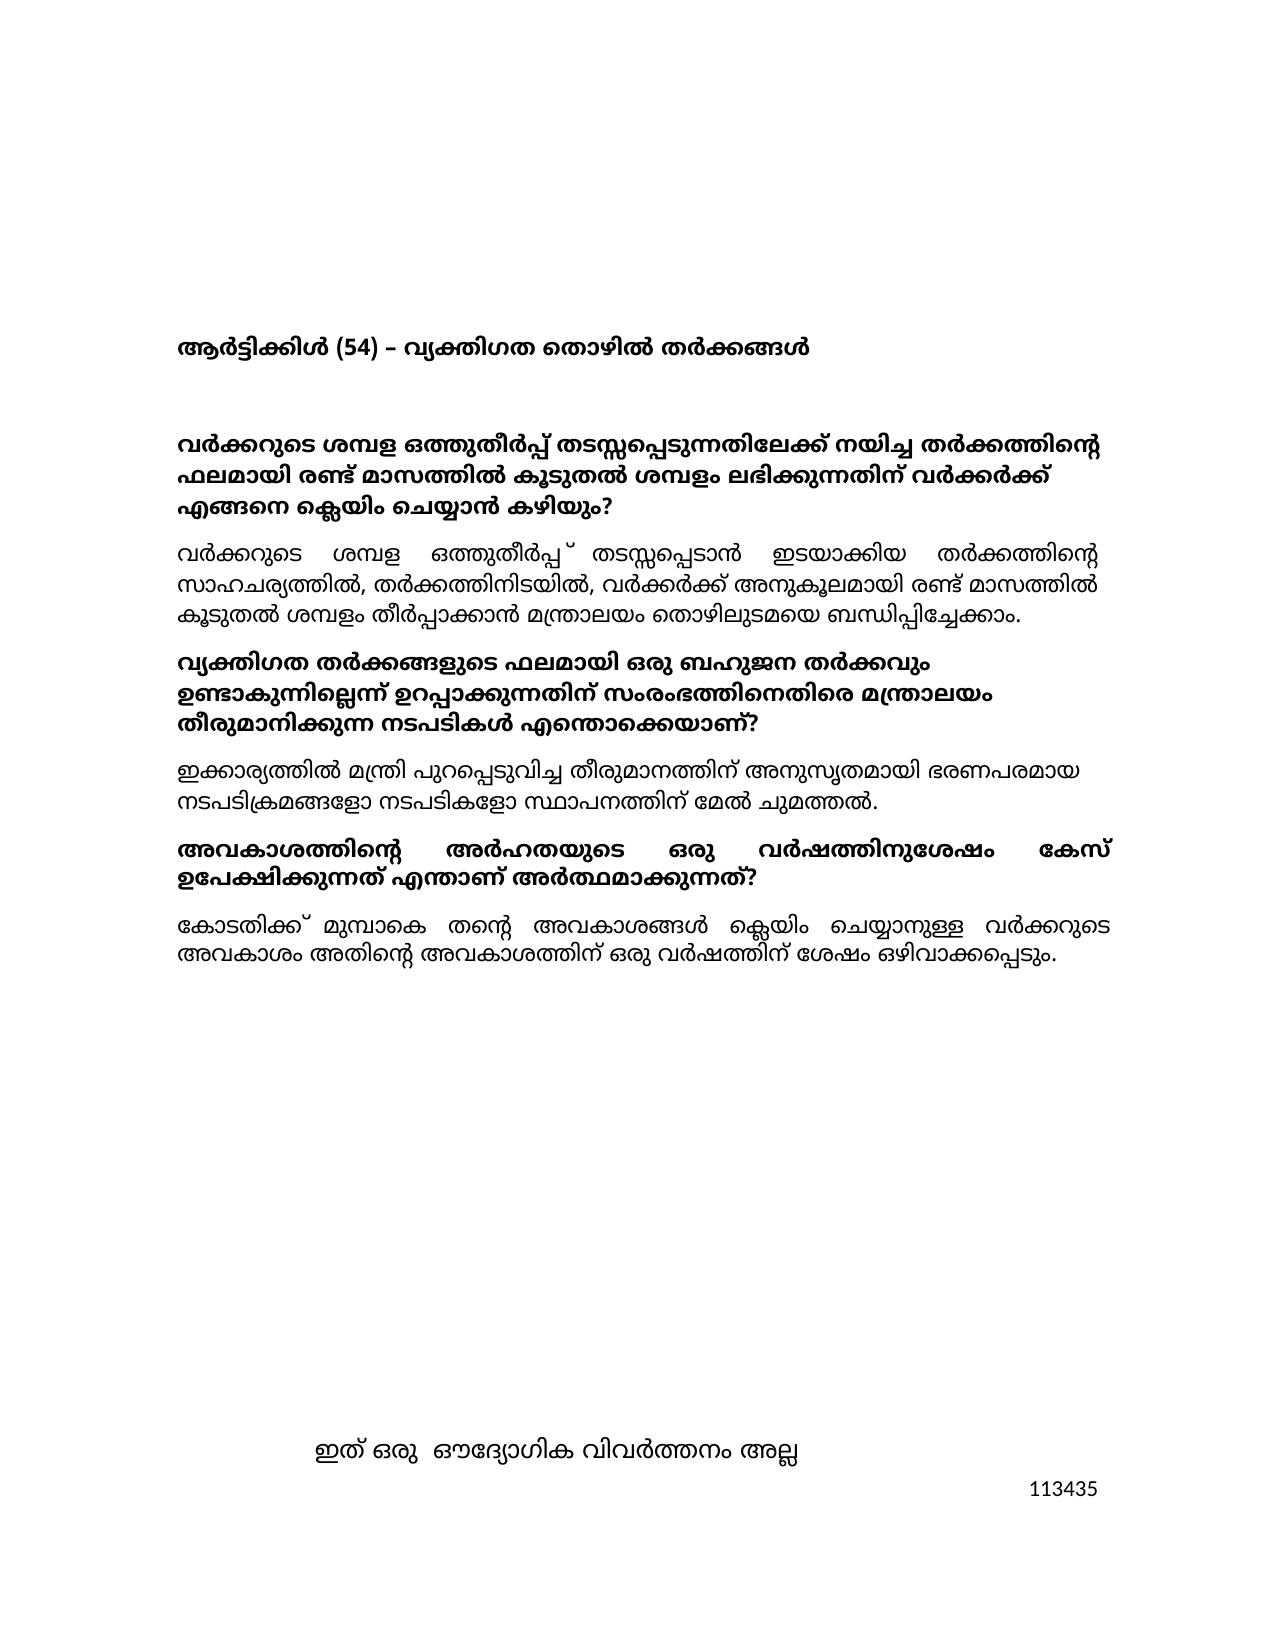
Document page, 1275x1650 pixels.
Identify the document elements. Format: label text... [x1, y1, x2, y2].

text കോടതിക്ക് മുമ്പാകെ തന്റെ അവകാശങ്ങൾ ക്ലെയിം ചെയ്യാനുള്ള വർക്കറുടെ അവകാശം അതിന്റെ അവകാശത്തിന് ഒരു വർഷത്തിന് ശേഷം ഒഴിവാക്കപ്പെടും. [177, 913, 1110, 971]
text വർക്കറുടെ ശമ്പള ഒത്തുതീർപ്പ് തടസ്സപ്പെടുന്നതിലേക്ക് നയിച്ച തർക്കത്തിന്റെ ഫലമായി രണ്ട് മാസത്തിൽ കൂടുതൽ ശമ്പളം ലഭിക്കുന്നതിന് വർക്കർക്ക് എങ്ങനെ ക്ലെയിം ചെയ്യാൻ കഴിയും? [177, 433, 1110, 523]
text വ്യക്തിഗത തർക്കങ്ങളുടെ ഫലമായി ഒരു ബഹുജന തർക്കവും ഉണ്ടാകുന്നില്ലെന്ന് ഉറപ്പാക്കുന്നതിന് സംരംഭത്തിനെതിരെ മന്ത്രാലയം തീരുമാനിക്കുന്ന നടപടികൾ എന്തൊക്കെയാണ്? [177, 650, 1107, 740]
text അവകാശത്തിന്റെ അർഹതയുടെ ഒരു വർഷത്തിനുശേഷം കേസ് ഉപേക്ഷിക്കുന്നത് എന്താണ് അർത്ഥമാക്കുന്നത്? [177, 837, 1110, 894]
subtitle ആർട്ടിക്കിൾ (54) – വ്യക്തിഗത തൊഴിൽ തർക്കങ്ങൾ [177, 335, 1110, 364]
text വർക്കറുടെ ശമ്പള ഒത്തുതീർപ്പ് തടസ്സപ്പെടാൻ ഇടയാക്കിയ തർക്കത്തിന്റെ സാഹചര്യത്തിൽ, തർക്കത്തിനിടയിൽ, വർക്കർക്ക് അനുകൂലമായി രണ്ട് മാസത്തിൽ കൂടുതൽ ശമ്പളം തീർപ്പാക്കാൻ മന്ത്രാലയം തൊഴിലുടമയെ ബന്ധിപ്പിച്ചേക്കാം. [177, 542, 1098, 632]
text ഇക്കാര്യത്തിൽ മന്ത്രി പുറപ്പെടുവിച്ച തീരുമാനത്തിന് അനുസൃതമായി ഭരണപരമായ നടപടിക്രമങ്ങളോ നടപടികളോ സ്ഥാപനത്തിന് മേൽ ചുമത്തൽ. [177, 759, 1099, 818]
